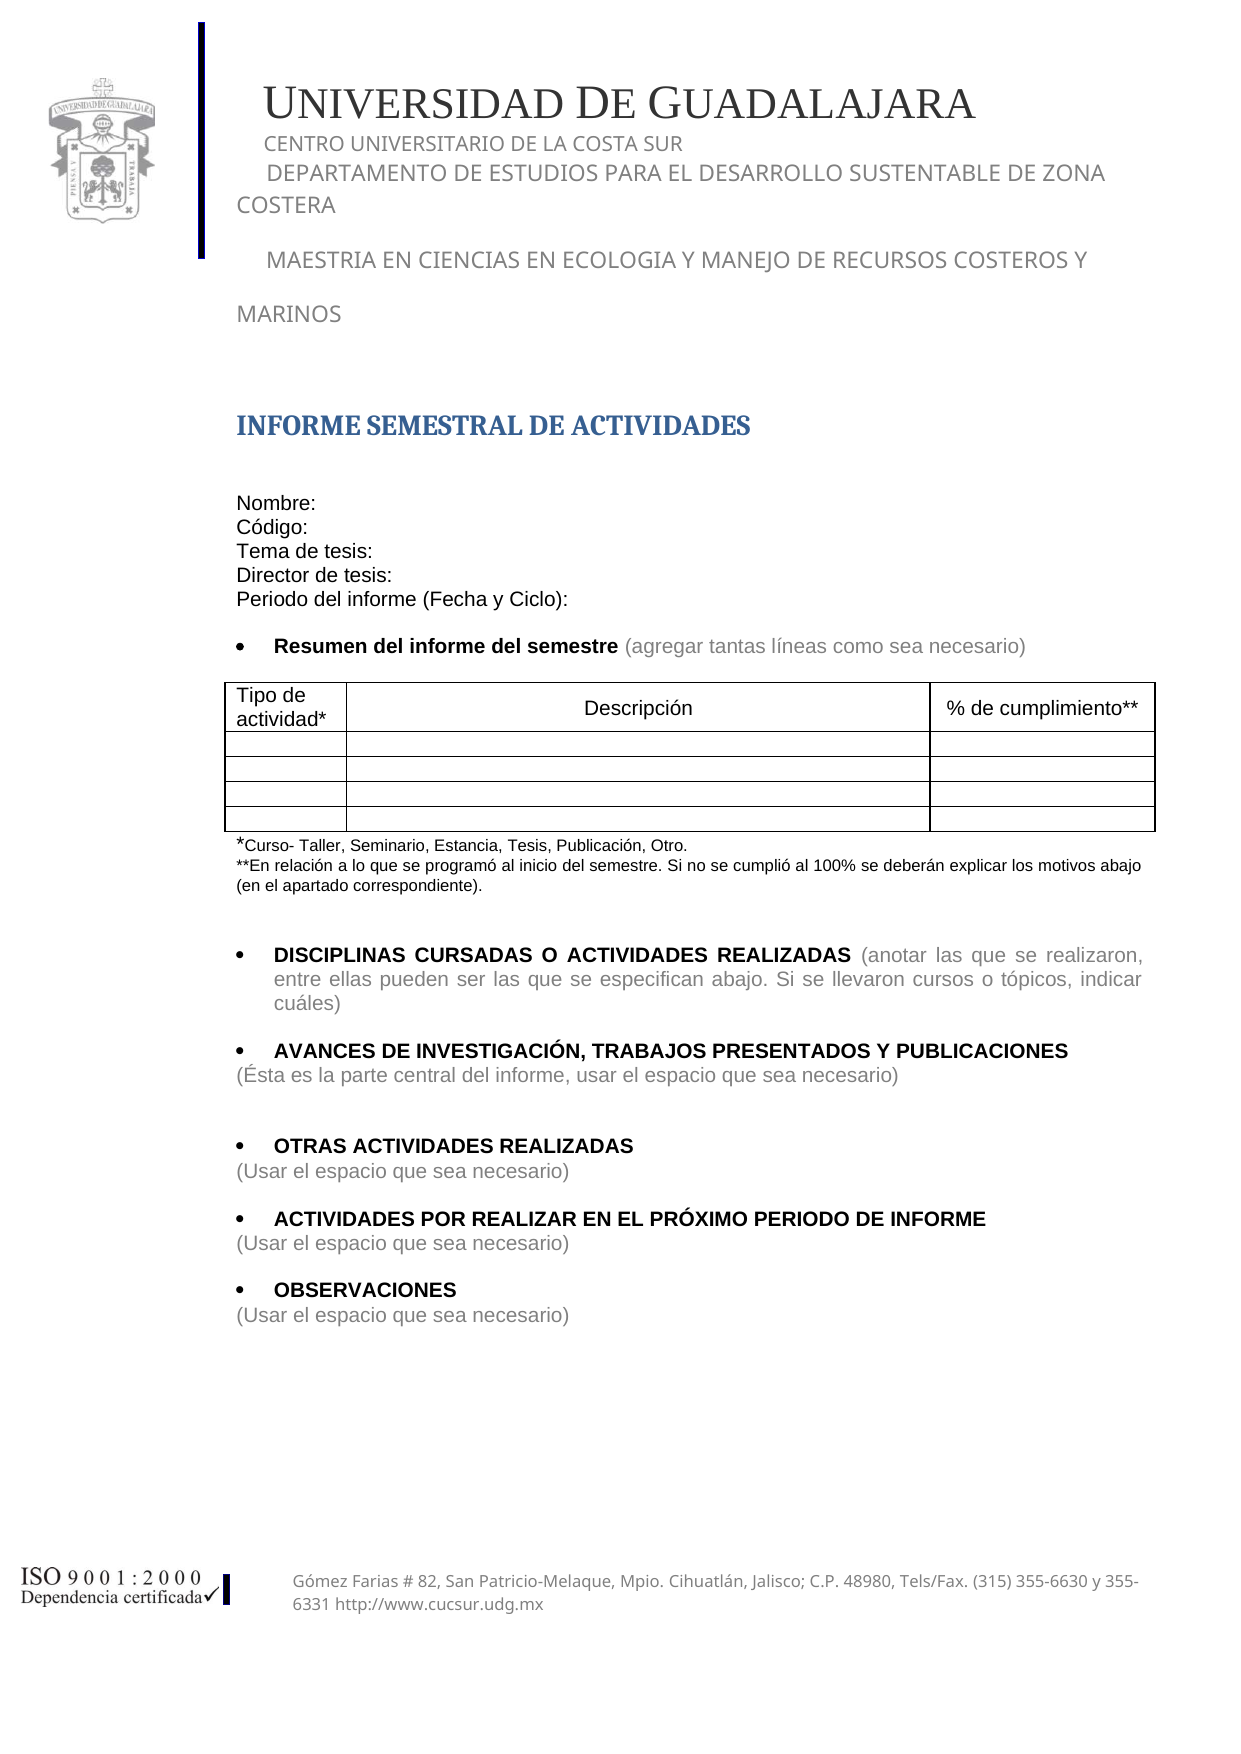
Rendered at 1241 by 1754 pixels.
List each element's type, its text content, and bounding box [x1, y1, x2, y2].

table_header Descripción [347, 683, 929, 731]
list Resumen del informe del semestre (agregar tantas líneas como sea necesario) [236, 634, 1144, 658]
list OBSERVACIONES [236, 1278, 1144, 1302]
text (Usar el espacio que sea necesario) [236, 1158, 1144, 1182]
text Nombre: [236, 491, 1144, 514]
table_cell [931, 732, 1154, 756]
text Tema de tesis: [236, 538, 1144, 562]
list OTRAS ACTIVIDADES REALIZADAS [236, 1134, 1144, 1158]
table_cell [226, 732, 346, 756]
subtitle INFORME SEMESTRAL DE ACTIVIDADES [236, 409, 1144, 442]
text (Usar el espacio que sea necesario) [236, 1230, 1144, 1254]
list ACTIVIDADES POR REALIZAR EN EL PRÓXIMO PERIODO DE INFORME [236, 1206, 1144, 1230]
table_cell [226, 807, 346, 831]
text Código: [236, 514, 1144, 538]
text **En relación a lo que se programó al inicio del semestre. Si no se cumplió al 100% se deberán explicar los motivos abajo (en el apartado correspondiente). [236, 856, 1144, 894]
table_cell [347, 757, 929, 781]
table_cell [347, 782, 929, 806]
list AVANCES DE INVESTIGACIÓN, TRABAJOS PRESENTADOS Y PUBLICACIONES [236, 1038, 1144, 1062]
text *Curso- Taller, Seminario, Estancia, Tesis, Publicación, Otro. [236, 832, 1144, 856]
text (Usar el espacio que sea necesario) [236, 1302, 1144, 1326]
table_cell [931, 782, 1154, 806]
table_cell [347, 807, 929, 831]
picture [20, 1567, 219, 1607]
text Director de tesis: [236, 562, 1144, 586]
table_cell [931, 807, 1154, 831]
table_cell [347, 732, 929, 756]
list DISCIPLINAS CURSADAS O ACTIVIDADES REALIZADAS (anotar las que se realizaron, entre ellas pueden ser las que se especifican abajo. Si se llevaron cursos o tópicos, indicar cuáles) [236, 942, 1144, 1014]
table_header Tipo de actividad* [226, 683, 346, 731]
text (Ésta es la parte central del informe, usar el espacio que sea necesario) [236, 1062, 1144, 1086]
table_cell [931, 757, 1154, 781]
table_cell [226, 782, 346, 806]
table_cell [226, 757, 346, 781]
text Periodo del informe (Fecha y Ciclo): [236, 586, 1144, 610]
picture [48, 78, 155, 222]
table_header % de cumplimiento** [931, 683, 1154, 731]
